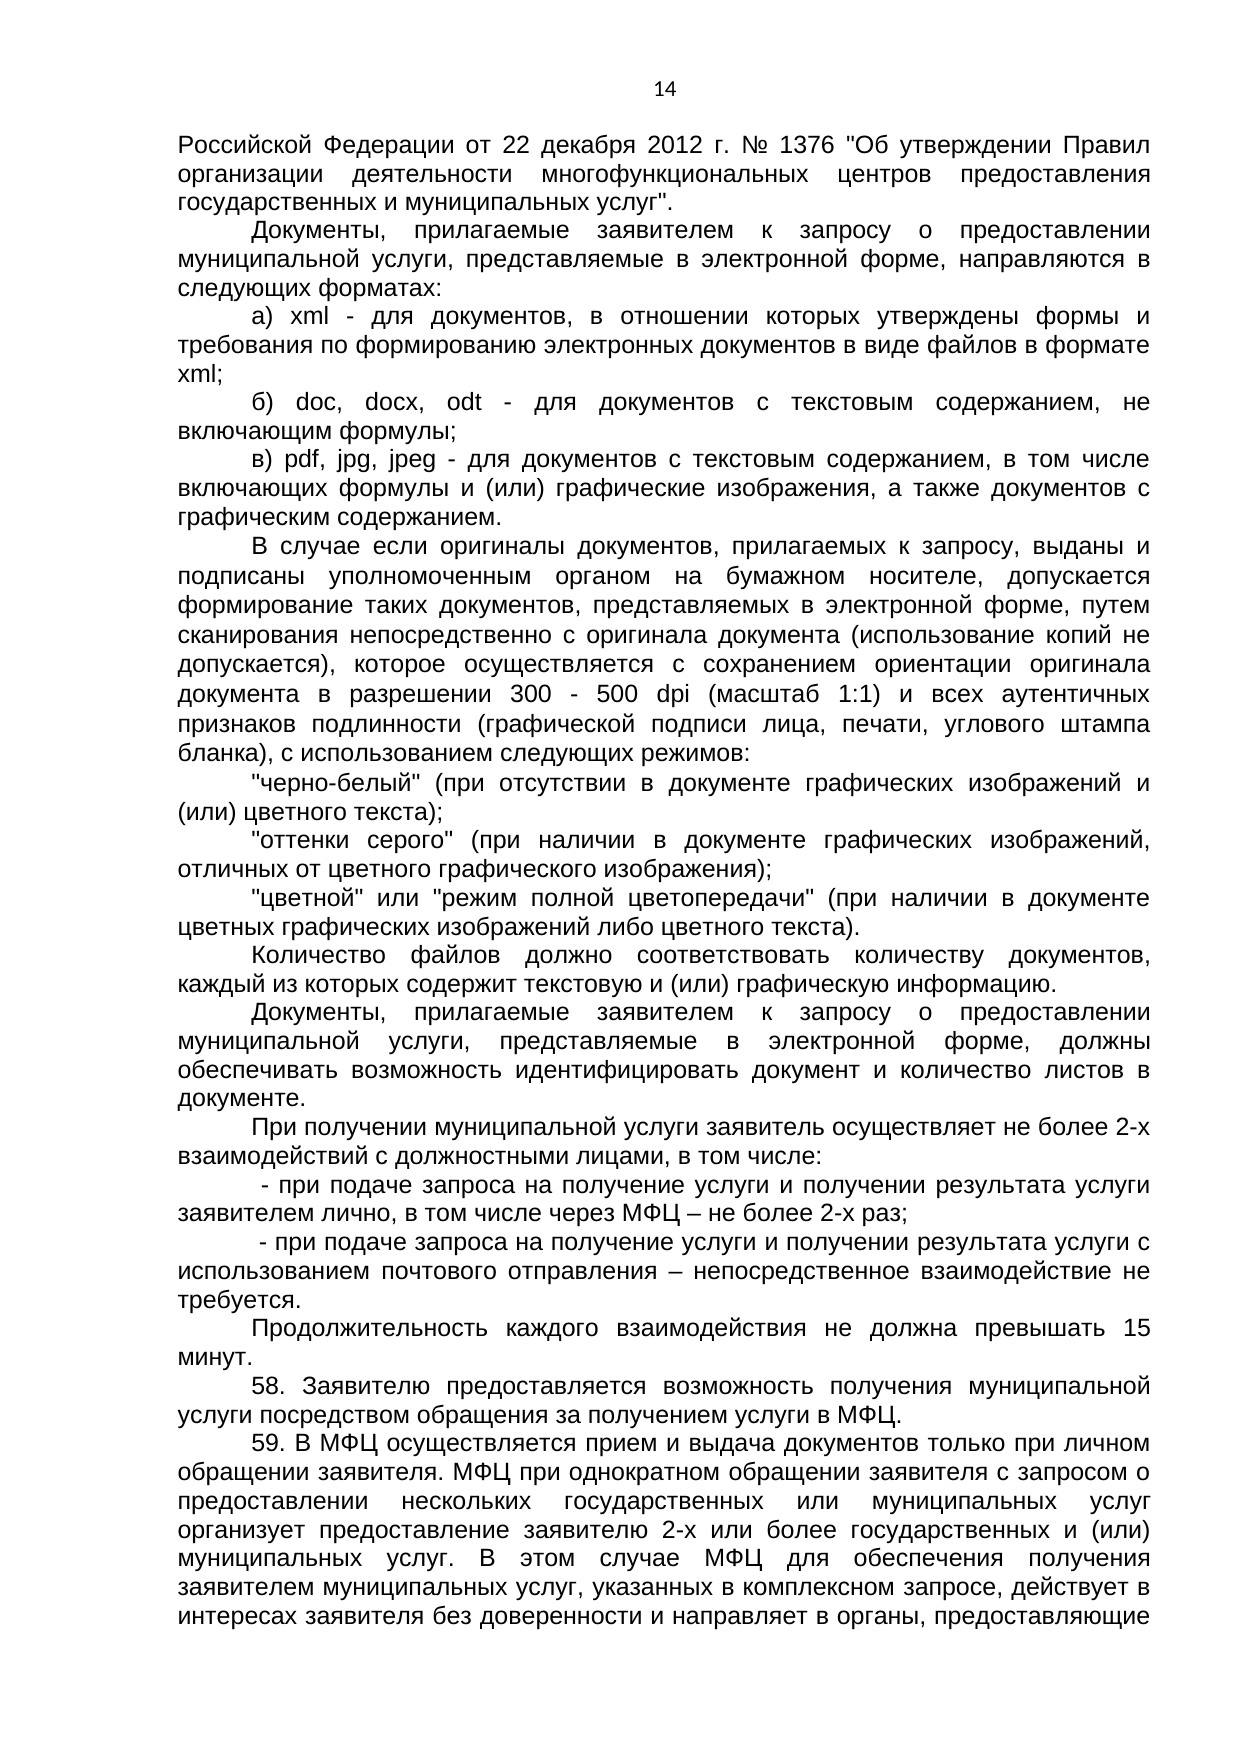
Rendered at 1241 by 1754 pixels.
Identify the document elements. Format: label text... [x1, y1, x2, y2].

text 58. Заявителю предоставляется возможность получения муниципальной услуги посредством обращения за получением услуги в МФЦ. [177, 1371, 1152, 1428]
text Документы, прилагаемые заявителем к запросу о предоставлении муниципальной услуги, представляемые в электронной форме, должны обеспечивать возможность идентифицировать документ и количество листов в документе. [177, 998, 1152, 1112]
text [177, 1428, 1152, 1629]
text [177, 130, 1152, 216]
text в) pdf, jpg, jpeg - для документов с текстовым содержанием, в том числе включающих формулы и (или) графические изображения, а также документов с графическим содержанием. [177, 445, 1152, 531]
text В случае если оригиналы документов, прилагаемых к запросу, выданы и подписаны уполномоченным органом на бумажном носителе, допускается формирование таких документов, представляемых в электронной форме, путем сканирования непосредственно с оригинала документа (использование копий не допускается), которое осуществляется с сохранением ориентации оригинала документа в разрешении 300 - 500 dpi (масштаб 1:1) и всех аутентичных признаков подлинности (графической подписи лица, печати, углового штампа бланка), с использованием следующих режимов: [177, 531, 1152, 767]
text Количество файлов должно соответствовать количеству документов, каждый из которых содержит текстовую и (или) графическую информацию. [177, 941, 1152, 998]
text "черно-белый" (при отсутствии в документе графических изображений и (или) цветного текста); [177, 769, 1152, 826]
text б) doc, docx, odt - для документов с текстовым содержанием, не включающим формулы; [177, 388, 1152, 445]
text - при подаче запроса на получение услуги и получении результата услуги заявителем лично, в том числе через МФЦ – не более 2-х раз; [177, 1169, 1152, 1227]
text Документы, прилагаемые заявителем к запросу о предоставлении муниципальной услуги, представляемые в электронной форме, направляются в следующих форматах: [177, 216, 1152, 302]
text "цветной" или "режим полной цветопередачи" (при наличии в документе цветных графических изображений либо цветного текста). [177, 883, 1152, 940]
text - при подаче запроса на получение услуги и получении результата услуги с использованием почтового отправления – непосредственное взаимодействие не требуется. [177, 1227, 1152, 1313]
text При получении муниципальной услуги заявитель осуществляет не более 2-х взаимодействий с должностными лицами, в том числе: [177, 1112, 1152, 1169]
text Продолжительность каждого взаимодействия не должна превышать 15 минут. [177, 1313, 1152, 1371]
text а) xml - для документов, в отношении которых утверждены формы и требования по формированию электронных документов в виде файлов в формате xml; [177, 302, 1152, 387]
text "оттенки серого" (при наличии в документе графических изображений, отличных от цветного графического изображения); [177, 826, 1152, 883]
